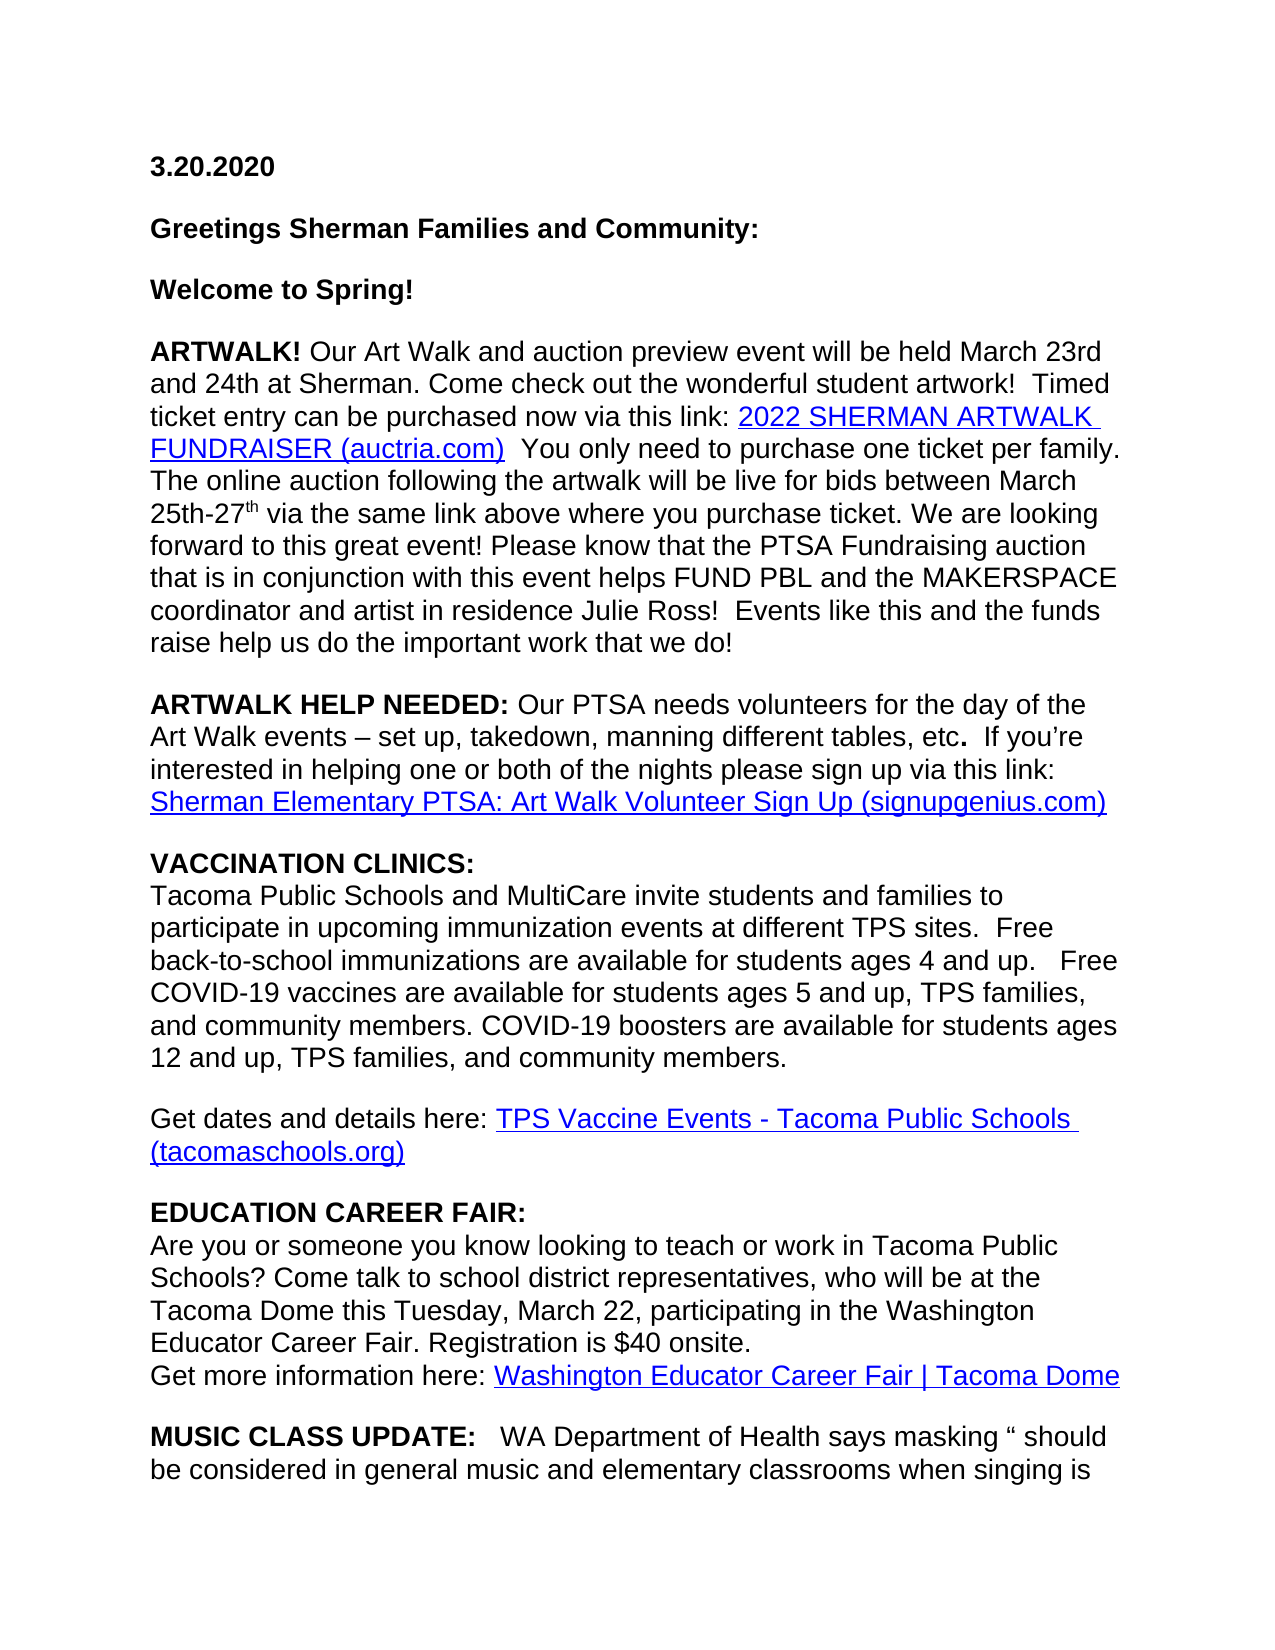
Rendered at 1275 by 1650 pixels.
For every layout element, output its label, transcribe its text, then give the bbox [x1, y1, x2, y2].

text VACCINATION CLINICS: Tacoma Public Schools and MultiCare invite students and families to participate in upcoming immunization events at different TPS sites. Free back-to-school immunizations are available for students ages 4 and up. Free COVID-19 vaccines are available for students ages 5 and up, TPS families, and community members. COVID-19 boosters are available for students ages 12 and up, TPS families, and community members. [150, 847, 1125, 1073]
text EDUCATION CAREER FAIR: Are you or someone you know looking to teach or work in Tacoma Public Schools? Come talk to school district representatives, who will be at the Tacoma Dome this Tuesday, March 22, participating in the Washington Educator Career Fair. Registration is $40 onsite. Get more information here: Washington Educator Career Fair | Tacoma Dome [150, 1196, 1125, 1391]
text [150, 1420, 1125, 1485]
text Get dates and details here: TPS Vaccine Events - Tacoma Public Schools (tacomaschools.org) [150, 1102, 1125, 1167]
text ARTWALK! Our Art Walk and auction preview event will be held March 23rd and 24th at Sherman. Come check out the wonderful student artwork! Timed ticket entry can be purchased now via this link: 2022 SHERMAN ARTWALK FUNDRAISER (auctria.com) You only need to purchase one ticket per family. The online auction following the artwalk will be live for bids between March 25th-27th via the same link above where you purchase ticket. We are looking forward to this great event! Please know that the PTSA Fundraising auction that is in conjunction with this event helps FUND PBL and the MAKERSPACE coordinator and artist in residence Julie Ross! Events like this and the funds raise help us do the important work that we do! [150, 335, 1125, 659]
text 3.20.2020 [150, 150, 1125, 182]
text Greetings Sherman Families and Community: [150, 212, 1125, 244]
text Welcome to Spring! [150, 273, 1125, 306]
text ARTWALK HELP NEEDED: Our PTSA needs volunteers for the day of the Art Walk events – set up, takedown, manning different tables, etc. If you’re interested in helping one or both of the nights please sign up via this link: Sherman Elementary PTSA: Art Walk Volunteer Sign Up (signupgenius.com) [150, 688, 1125, 817]
